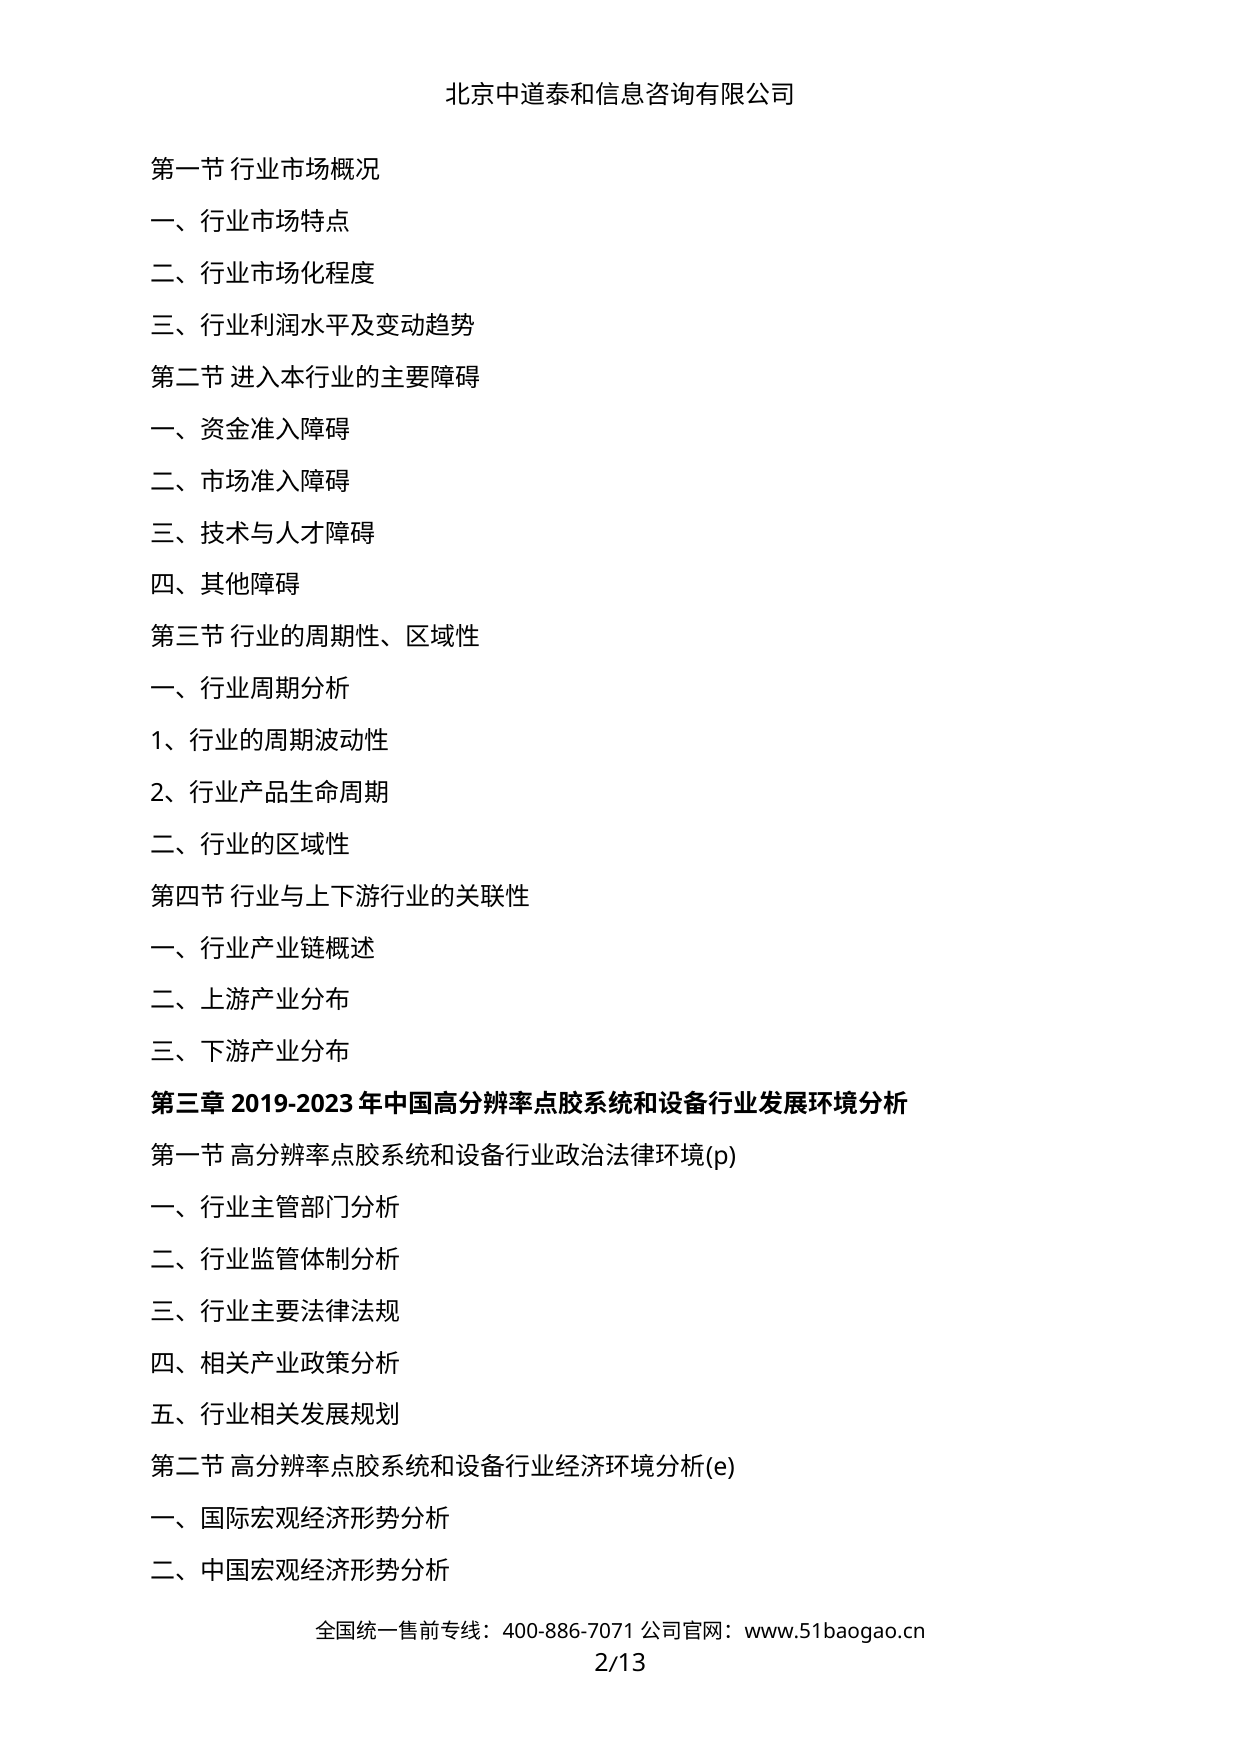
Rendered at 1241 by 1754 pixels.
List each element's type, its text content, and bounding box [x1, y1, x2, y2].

text 一、行业主管部门分析 [150, 1187, 1090, 1224]
text 二、行业市场化程度 [150, 254, 1090, 290]
text 一、资金准入障碍 [150, 409, 1090, 446]
text 四、相关产业政策分析 [150, 1343, 1090, 1379]
text 第一节 高分辨率点胶系统和设备行业政治法律环境(p) [150, 1136, 1090, 1172]
text 一、行业产业链概述 [150, 928, 1090, 964]
text 二、行业监管体制分析 [150, 1239, 1090, 1276]
text 二、中国宏观经济形势分析 [150, 1551, 1090, 1587]
text 三、行业主要法律法规 [150, 1291, 1090, 1327]
text 第三章 2019-2023年中国高分辨率点胶系统和设备行业发展环境分析 [150, 1084, 1090, 1120]
text 一、国际宏观经济形势分析 [150, 1499, 1090, 1535]
text 三、技术与人才障碍 [150, 513, 1090, 549]
text 2、行业产品生命周期 [150, 772, 1090, 809]
text 二、行业的区域性 [150, 824, 1090, 861]
text 二、市场准入障碍 [150, 461, 1090, 497]
text 三、行业利润水平及变动趋势 [150, 306, 1090, 342]
text 一、行业市场特点 [150, 202, 1090, 238]
text 1、行业的周期波动性 [150, 721, 1090, 757]
text 第三节 行业的周期性、区域性 [150, 617, 1090, 653]
text 四、其他障碍 [150, 565, 1090, 601]
text 第四节 行业与上下游行业的关联性 [150, 876, 1090, 912]
text 二、上游产业分布 [150, 980, 1090, 1016]
text 第二节 进入本行业的主要障碍 [150, 357, 1090, 394]
text 五、行业相关发展规划 [150, 1395, 1090, 1431]
text 第一节 行业市场概况 [150, 150, 1090, 186]
text 三、下游产业分布 [150, 1032, 1090, 1068]
text 第二节 高分辨率点胶系统和设备行业经济环境分析(e) [150, 1447, 1090, 1483]
text 一、行业周期分析 [150, 669, 1090, 705]
